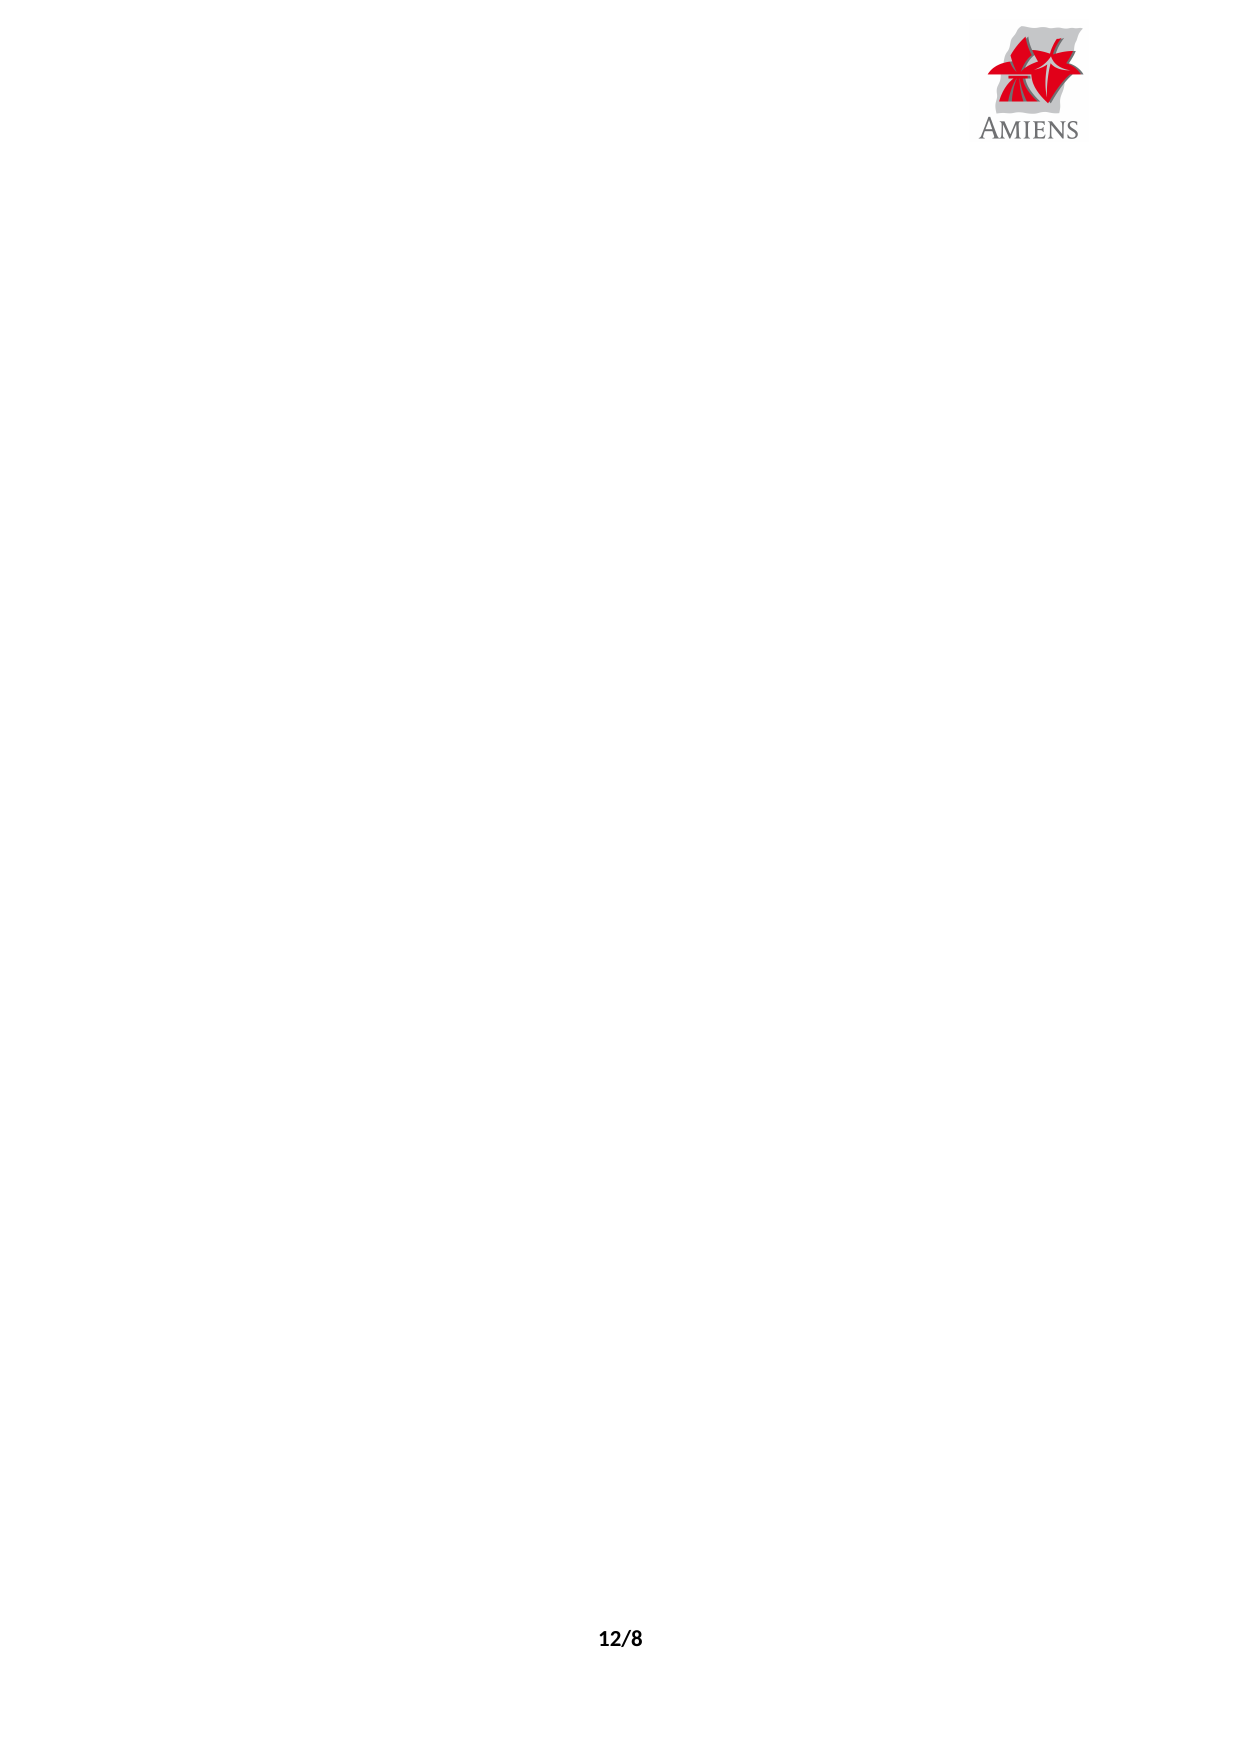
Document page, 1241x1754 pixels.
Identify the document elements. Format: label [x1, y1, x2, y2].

picture [147, 17, 1093, 178]
